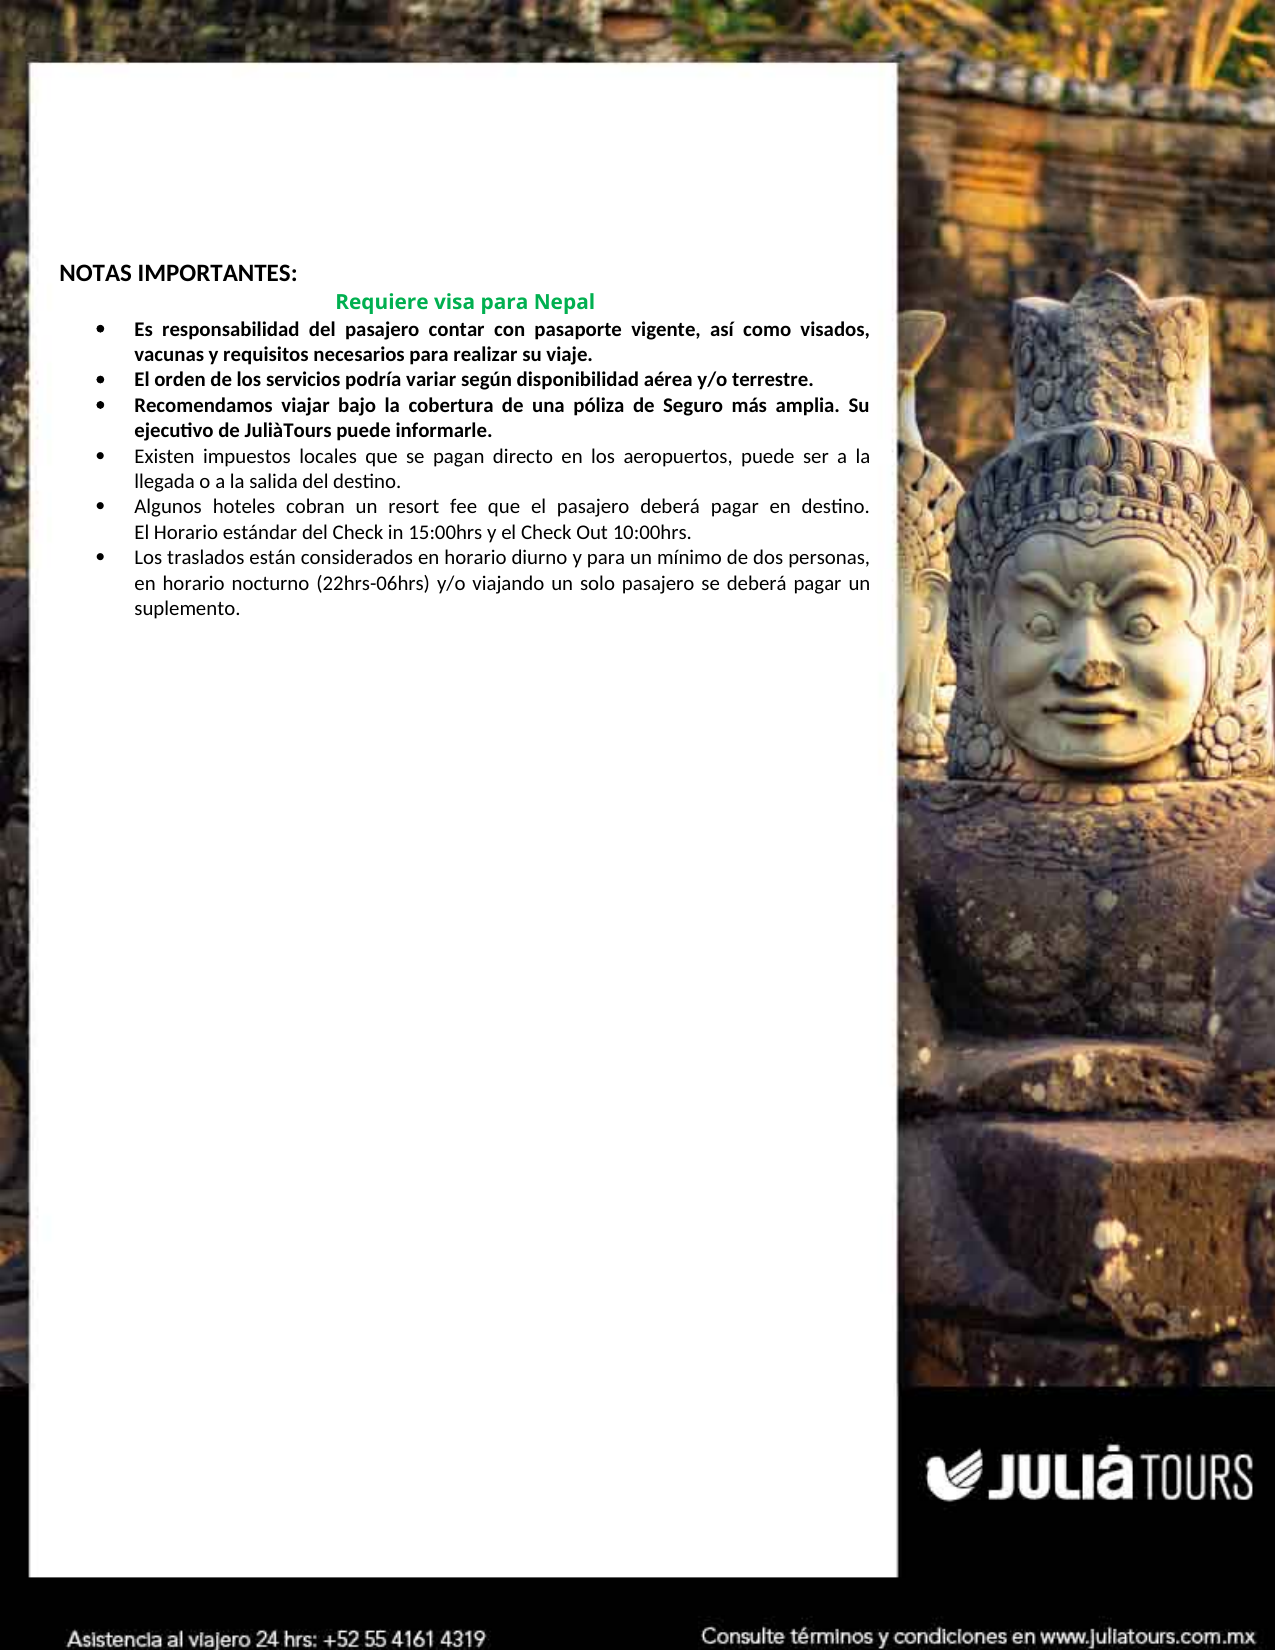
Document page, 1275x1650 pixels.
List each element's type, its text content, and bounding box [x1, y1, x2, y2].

list Algunos hoteles cobran un resort fee que el pasajero deberá pagar en destino. El Horario estándar del Check in 15:00hrs y el Check Out 10:00hrs. [97, 494, 871, 544]
list Existen impuestos locales que se pagan directo en los aeropuertos, puede ser a la llegada o a la salida del destino. [97, 443, 871, 494]
list Recomendamos viajar bajo la cobertura de una póliza de Seguro más amplia. Su ejecutivo de JuliàTours puede informarle. [97, 392, 871, 443]
list Los traslados están considerados en horario diurno y para un mínimo de dos personas, en horario nocturno (22hrs-06hrs) y/o viajando un solo pasajero se deberá pagar un suplemento. [97, 544, 871, 621]
text NOTAS IMPORTANTES: [59, 257, 871, 287]
text Requiere visa para Nepal [59, 287, 871, 316]
list El orden de los servicios podría variar según disponibilidad aérea y/o terrestre. [97, 367, 871, 392]
list Es responsabilidad del pasajero contar con pasaporte vigente, así como visados, vacunas y requisitos necesarios para realizar su viaje. [97, 316, 871, 367]
picture [0, 0, 1275, 1650]
